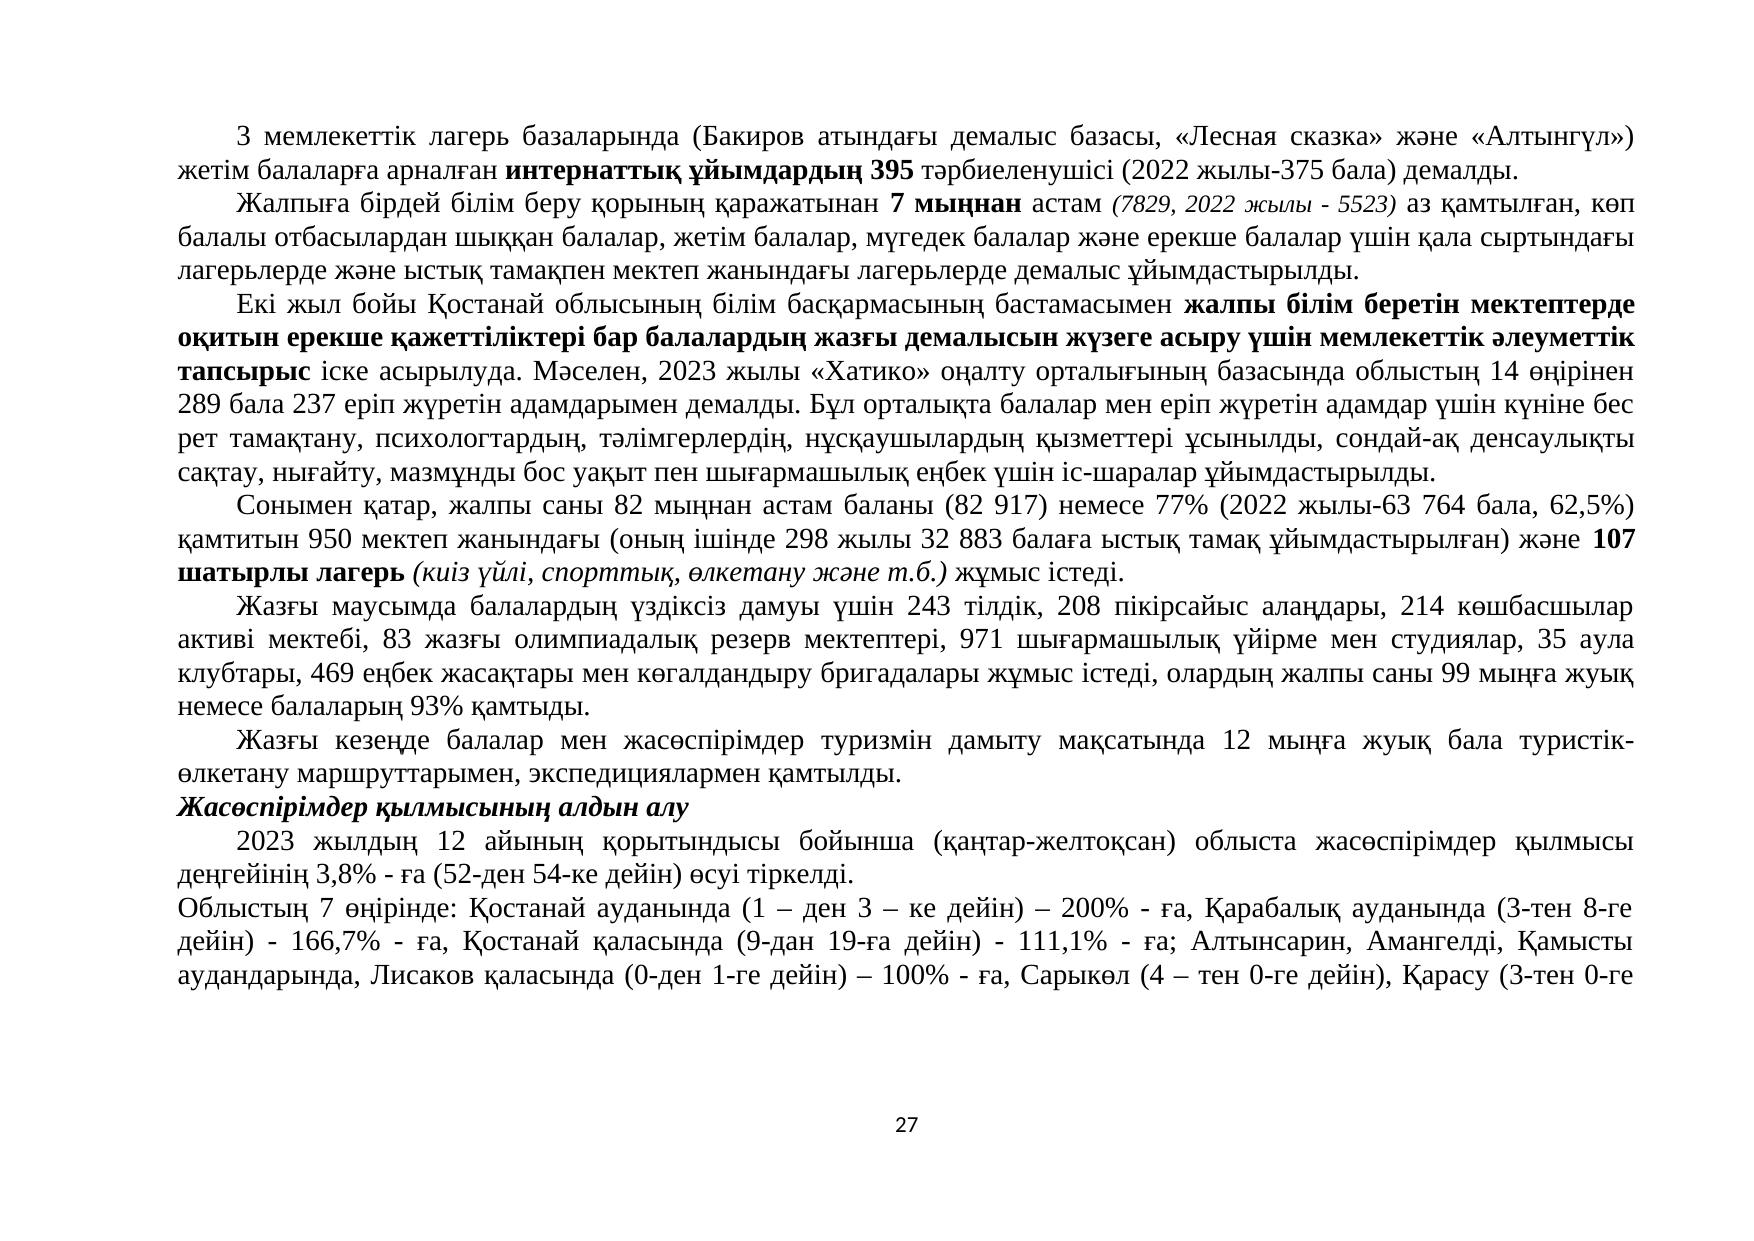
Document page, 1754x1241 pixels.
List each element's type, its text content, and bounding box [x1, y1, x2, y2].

text Жалпыға бірдей білім беру қорының қаражатынан 7 мыңнан астам (7829, 2022 жылы - 5523) аз қамтылған, көп балалы отбасылардан шыққан балалар, жетім балалар, мүгедек балалар және ерекше балалар үшін қала сыртындағы лагерьлерде және ыстық тамақпен мектеп жанындағы лагерьлерде демалыс ұйымдастырылды. [177, 185, 1636, 286]
text Екі жыл бойы Қостанай облысының білім басқармасының бастамасымен жалпы білім беретін мектептерде оқитын ерекше қажеттіліктері бар балалардың жазғы демалысын жүзеге асыру үшін мемлекеттік әлеуметтік тапсырыс іске асырылуда. Мәселен, 2023 жылы «Хатико» оңалту орталығының базасында облыстың 14 өңірінен 289 бала 237 еріп жүретін адамдарымен демалды. Бұл орталықта балалар мен еріп жүретін адамдар үшін күніне бес рет тамақтану, психологтардың, тәлімгерлердің, нұсқаушылардың қызметтері ұсынылды, сондай-ақ денсаулықты сақтау, нығайту, мазмұнды бос уақыт пен шығармашылық еңбек үшін іс-шаралар ұйымдастырылды. [177, 286, 1636, 487]
text Жазғы маусымда балалардың үздіксіз дамуы үшін 243 тілдік, 208 пікірсайыс алаңдары, 214 көшбасшылар активі мектебі, 83 жазғы олимпиадалық резерв мектептері, 971 шығармашылық үйірме мен студиялар, 35 аула клубтары, 469 еңбек жасақтары мен көгалдандыру бригадалары жұмыс істеді, олардың жалпы саны 99 мыңға жуық немесе балаларың 93% қамтыды. [177, 588, 1636, 722]
text Жасөспірімдер қылмысының алдын алу [177, 789, 1636, 823]
text 3 мемлекеттік лагерь базаларында (Бакиров атындағы демалыс базасы, «Лесная сказка» және «Алтынгүл») жетім балаларға арналған интернаттық ұйымдардың 395 тәрбиеленушісі (2022 жылы-375 бала) демалды. [177, 118, 1636, 185]
text 2023 жылдың 12 айының қорытындысы бойынша (қаңтар-желтоқсан) облыста жасөспірімдер қылмысы деңгейінің 3,8% - ға (52-ден 54-ке дейін) өсуі тіркелді. [177, 823, 1636, 890]
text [177, 890, 1636, 1055]
text Жазғы кезеңде балалар мен жасөспірімдер туризмін дамыту мақсатында 12 мыңға жуық бала туристік-өлкетану маршруттарымен, экспедициялармен қамтылды. [177, 722, 1636, 789]
text Сонымен қатар, жалпы саны 82 мыңнан астам баланы (82 917) немесе 77% (2022 жылы-63 764 бала, 62,5%) қамтитын 950 мектеп жанындағы (оның ішінде 298 жылы 32 883 балаға ыстық тамақ ұйымдастырылған) және 107 шатырлы лагерь (киіз үйлі, спорттық, өлкетану және т.б.) жұмыс істеді. [177, 487, 1636, 588]
